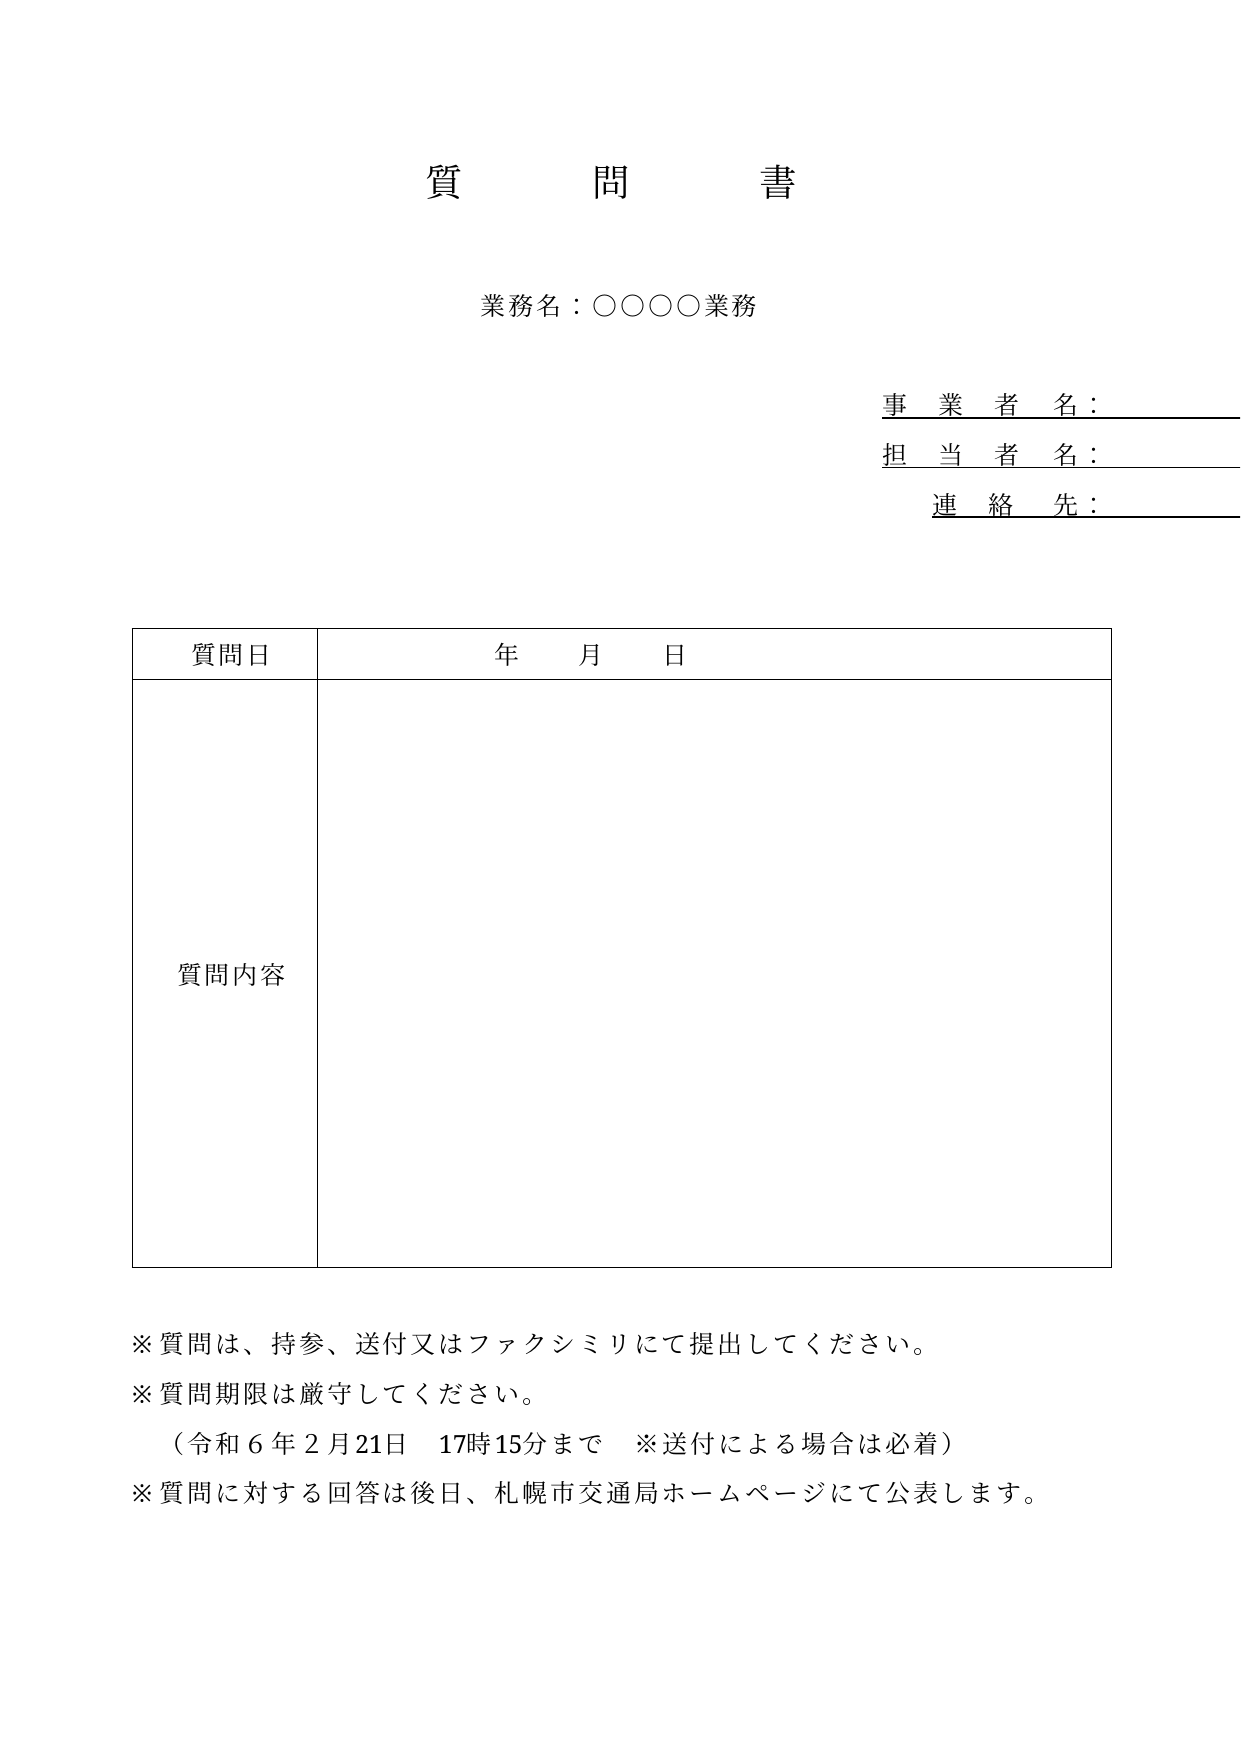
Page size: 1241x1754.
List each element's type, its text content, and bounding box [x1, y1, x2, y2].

text ※質問期限は厳守してください。 [132, 1368, 1109, 1417]
text 担当者名： [132, 429, 1109, 479]
table_cell 質問内容 [133, 680, 317, 1267]
text 連絡先： [132, 479, 1109, 528]
text ※質問に対する回答は後日、札幌市交通局ホームページにて公表します。 [132, 1467, 1109, 1517]
text （令和６年２月21日 17時15分まで ※送付による場合は必着） [132, 1417, 1109, 1467]
table_cell [318, 680, 1111, 1267]
text 業務名：○○○○業務 [132, 279, 1109, 329]
text 質 問 書 [132, 130, 1109, 230]
table_header 質問日 [133, 629, 317, 679]
table_header 年 月 日 [318, 629, 1111, 679]
text ※質問は、持参、送付又はファクシミリにて提出してください。 [132, 1318, 1109, 1368]
text 事業者名： [132, 379, 1109, 429]
